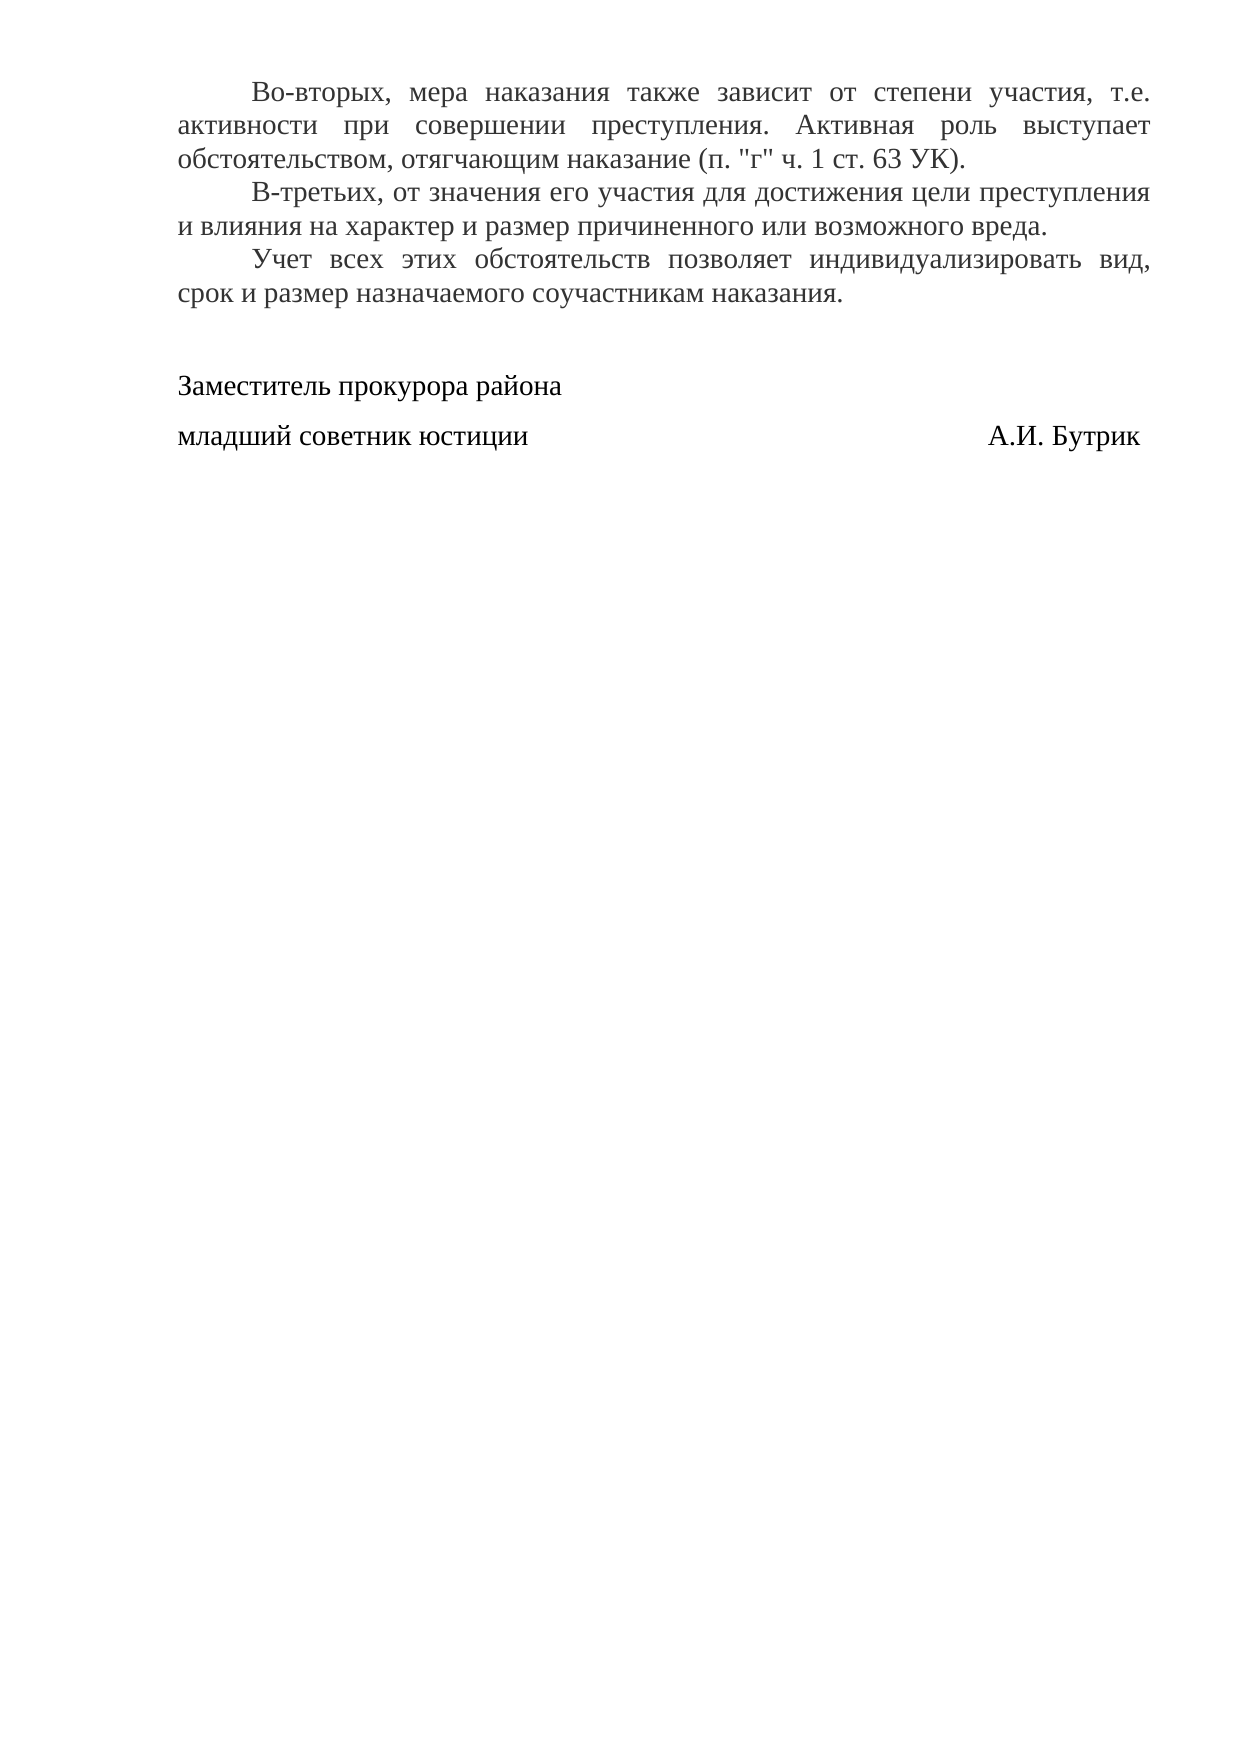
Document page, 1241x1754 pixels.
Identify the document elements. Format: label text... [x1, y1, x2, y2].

text младший советник юстиции А.И. Бутрик [177, 426, 1152, 451]
text Учет всех этих обстоятельств позволяет индивидуализировать вид, срок и размер назначаемого соучастникам наказания. [177, 242, 1152, 309]
text В-третьих, от значения его участия для достижения цели преступления и влияния на характер и размер причиненного или возможного вреда. [177, 174, 1152, 242]
text Во-вторых, мера наказания также зависит от степени участия, т.е. активности при совершении преступления. Активная роль выступает обстоятельством, отягчающим наказание (п. "г" ч. 1 ст. 63 УК). [177, 74, 1152, 174]
text Заместитель прокурора района [177, 376, 1152, 401]
